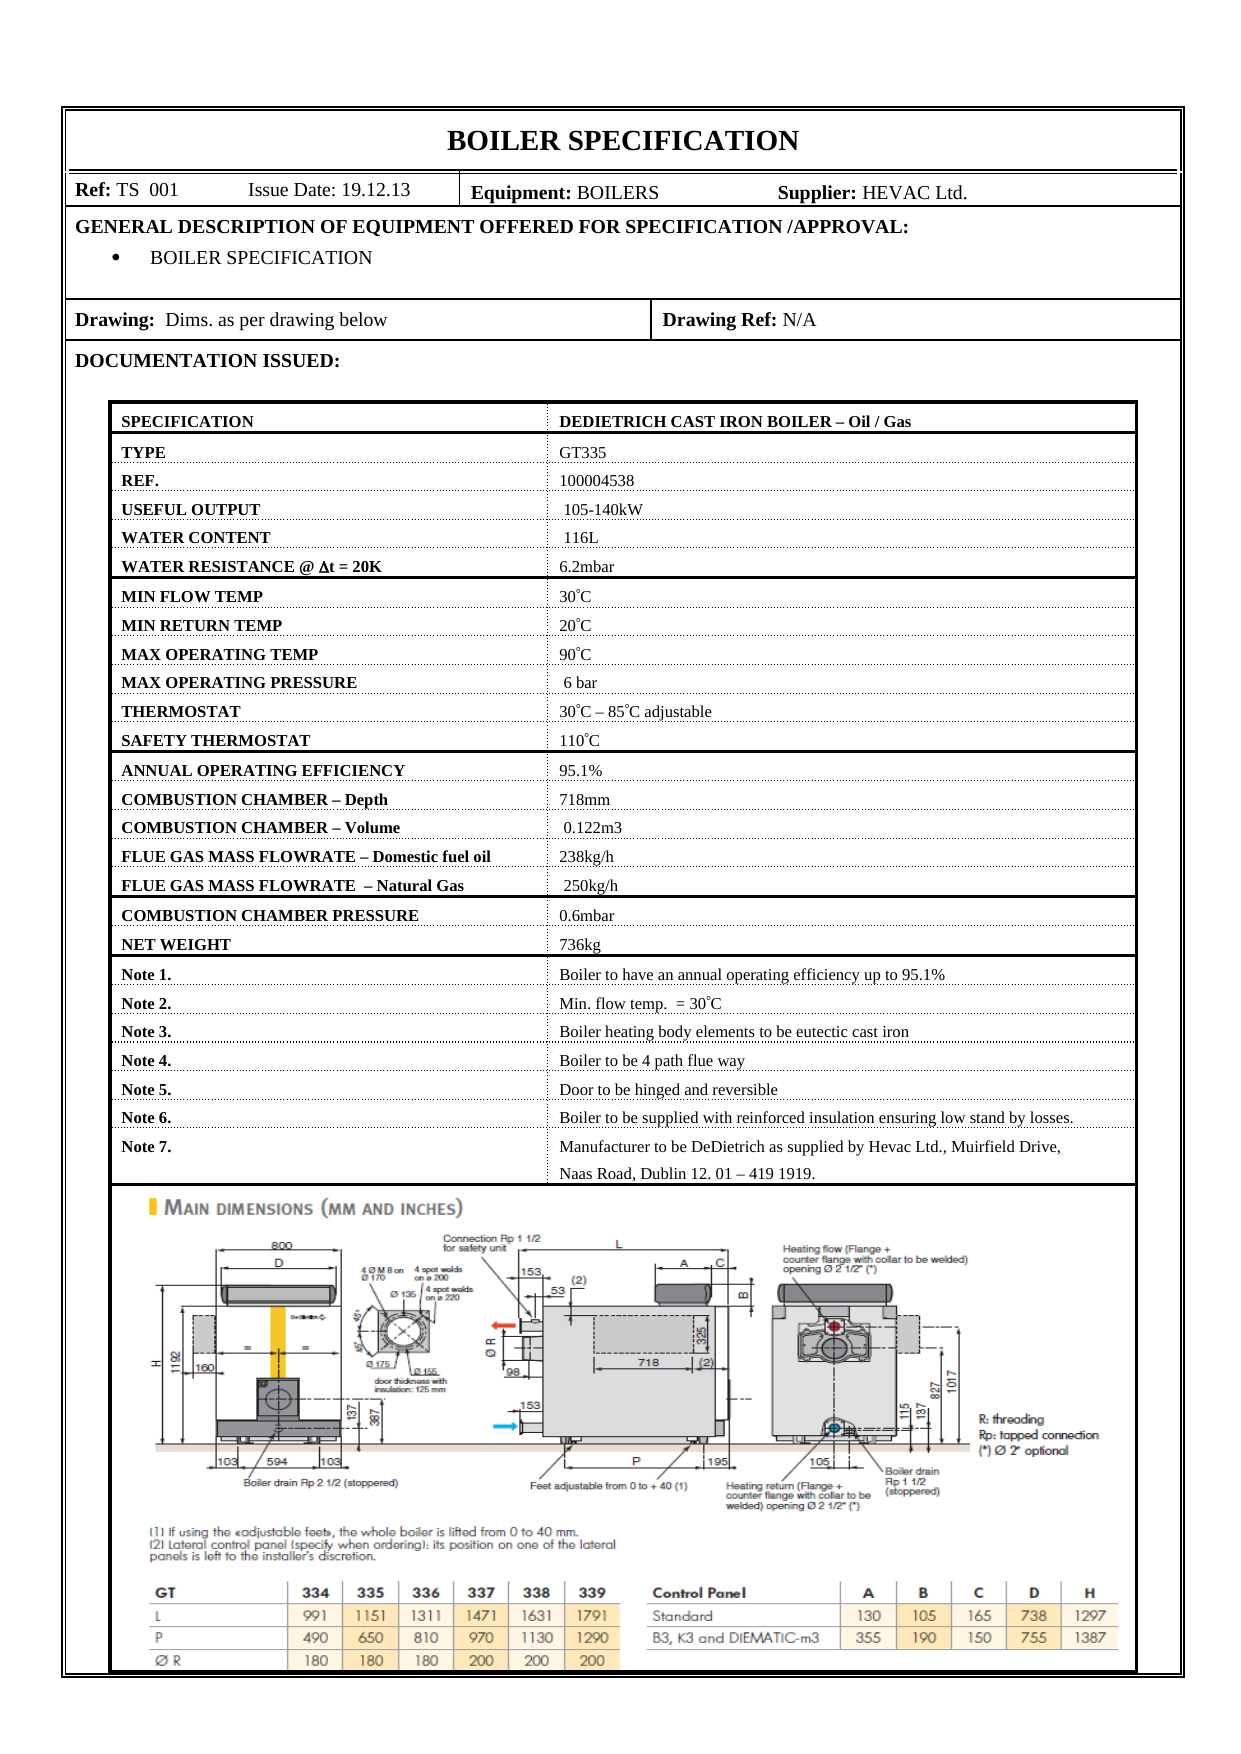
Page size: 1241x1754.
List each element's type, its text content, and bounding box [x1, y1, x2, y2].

table_cell Equipment: BOILERS Supplier: HEVAC Ltd. [460, 169, 1182, 205]
table_cell General Description of Equipment offered for SPECIFICATION /Approval: BOILER SPECIFICATION [66, 207, 1180, 298]
table_header BOILER SPECIFICATION [66, 111, 1180, 169]
table_cell DOCUMENTATION ISSUED: [66, 341, 1180, 1673]
table_cell Drawing Ref: N/A [652, 300, 1180, 339]
table_cell Ref: TS 001 Issue Date: 19.12.13 [64, 169, 459, 205]
table_cell Drawing: Dims. as per drawing below [66, 300, 650, 339]
